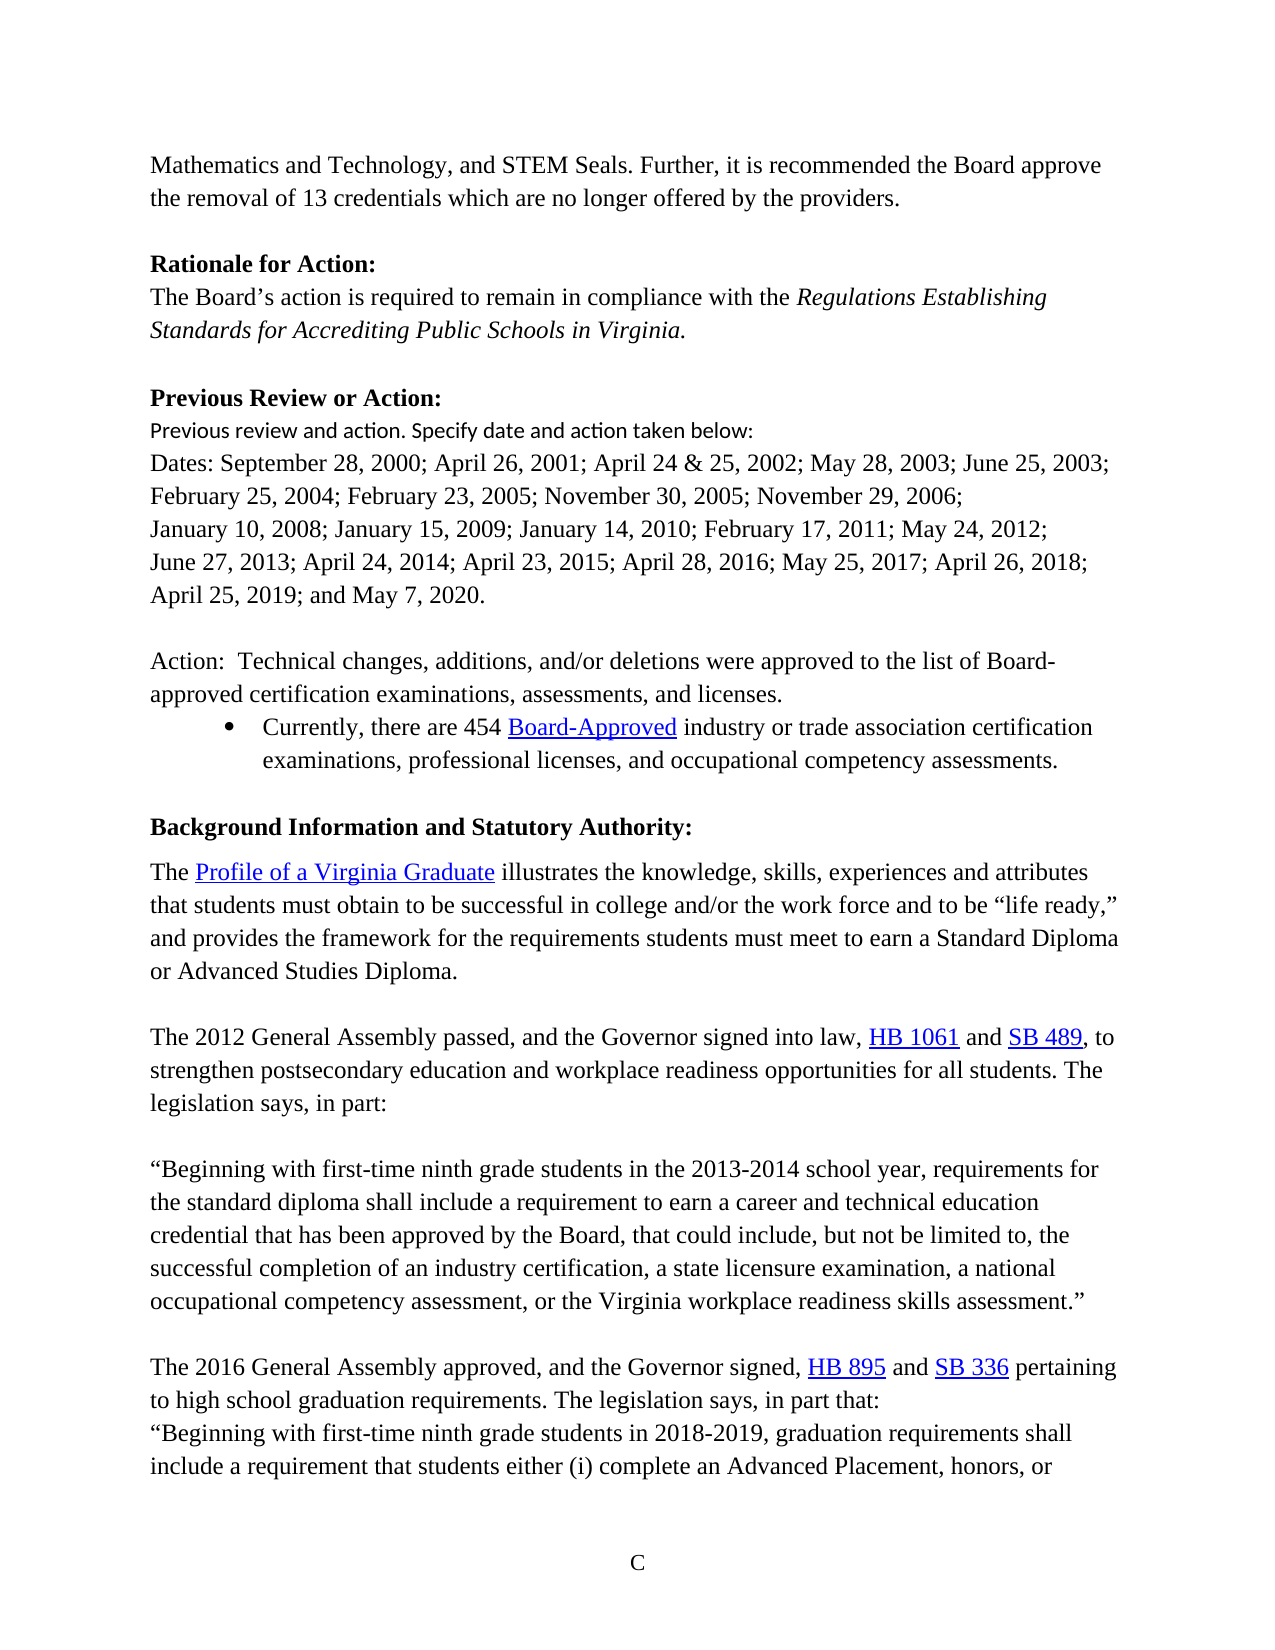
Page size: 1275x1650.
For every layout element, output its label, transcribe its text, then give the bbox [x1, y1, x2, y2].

text January 10, 2008; January 15, 2009; January 14, 2010; February 17, 2011; May 24, 2012; [150, 514, 1125, 543]
subtitle Rationale for Action: [150, 249, 1125, 278]
text The Board’s action is required to remain in compliance with the Regulations Establishing Standards for Accrediting Public Schools in Virginia. [150, 282, 1125, 344]
text April 25, 2019; and May 7, 2020. [150, 580, 1125, 609]
text June 27, 2013; April 24, 2014; April 23, 2015; April 28, 2016; May 25, 2017; April 26, 2018; [150, 547, 1125, 576]
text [150, 150, 1125, 212]
text The 2016 General Assembly approved, and the Governor signed, HB 895 and SB 336 pertaining to high school graduation requirements. The legislation says, in part that: [150, 1352, 1125, 1414]
text The 2012 General Assembly passed, and the Governor signed into law, HB 1061 and SB 489, to strengthen postsecondary education and workplace readiness opportunities for all students. The legislation says, in part: [150, 1022, 1125, 1117]
subtitle Previous Review or Action: [150, 383, 1125, 412]
text Dates: September 28, 2000; April 26, 2001; April 24 & 25, 2002; May 28, 2003; June 25, 2003; February 25, 2004; February 23, 2005; November 30, 2005; November 29, 2006; [150, 448, 1125, 510]
subtitle Background Information and Statutory Authority: [150, 812, 1125, 840]
text Action: Technical changes, additions, and/or deletions were approved to the list of Board-approved certification examinations, assessments, and licenses. [150, 646, 1125, 708]
list Currently, there are 454 Board-Approved industry or trade association certification examinations, professional licenses, and occupational competency assessments. [225, 712, 1125, 774]
text The Profile of a Virginia Graduate illustrates the knowledge, skills, experiences and attributes that students must obtain to be successful in college and/or the work force and to be “life ready,” and provides the framework for the requirements students must meet to earn a Standard Diploma or Advanced Studies Diploma. [150, 857, 1125, 985]
text “Beginning with first-time ninth grade students in the 2013-2014 school year, requirements for the standard diploma shall include a requirement to earn a career and technical education credential that has been approved by the Board, that could include, but not be limited to, the successful completion of an industry certification, a state licensure examination, a national occupational competency assessment, or the Virginia workplace readiness skills assessment.” [150, 1154, 1125, 1315]
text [150, 1418, 1125, 1480]
